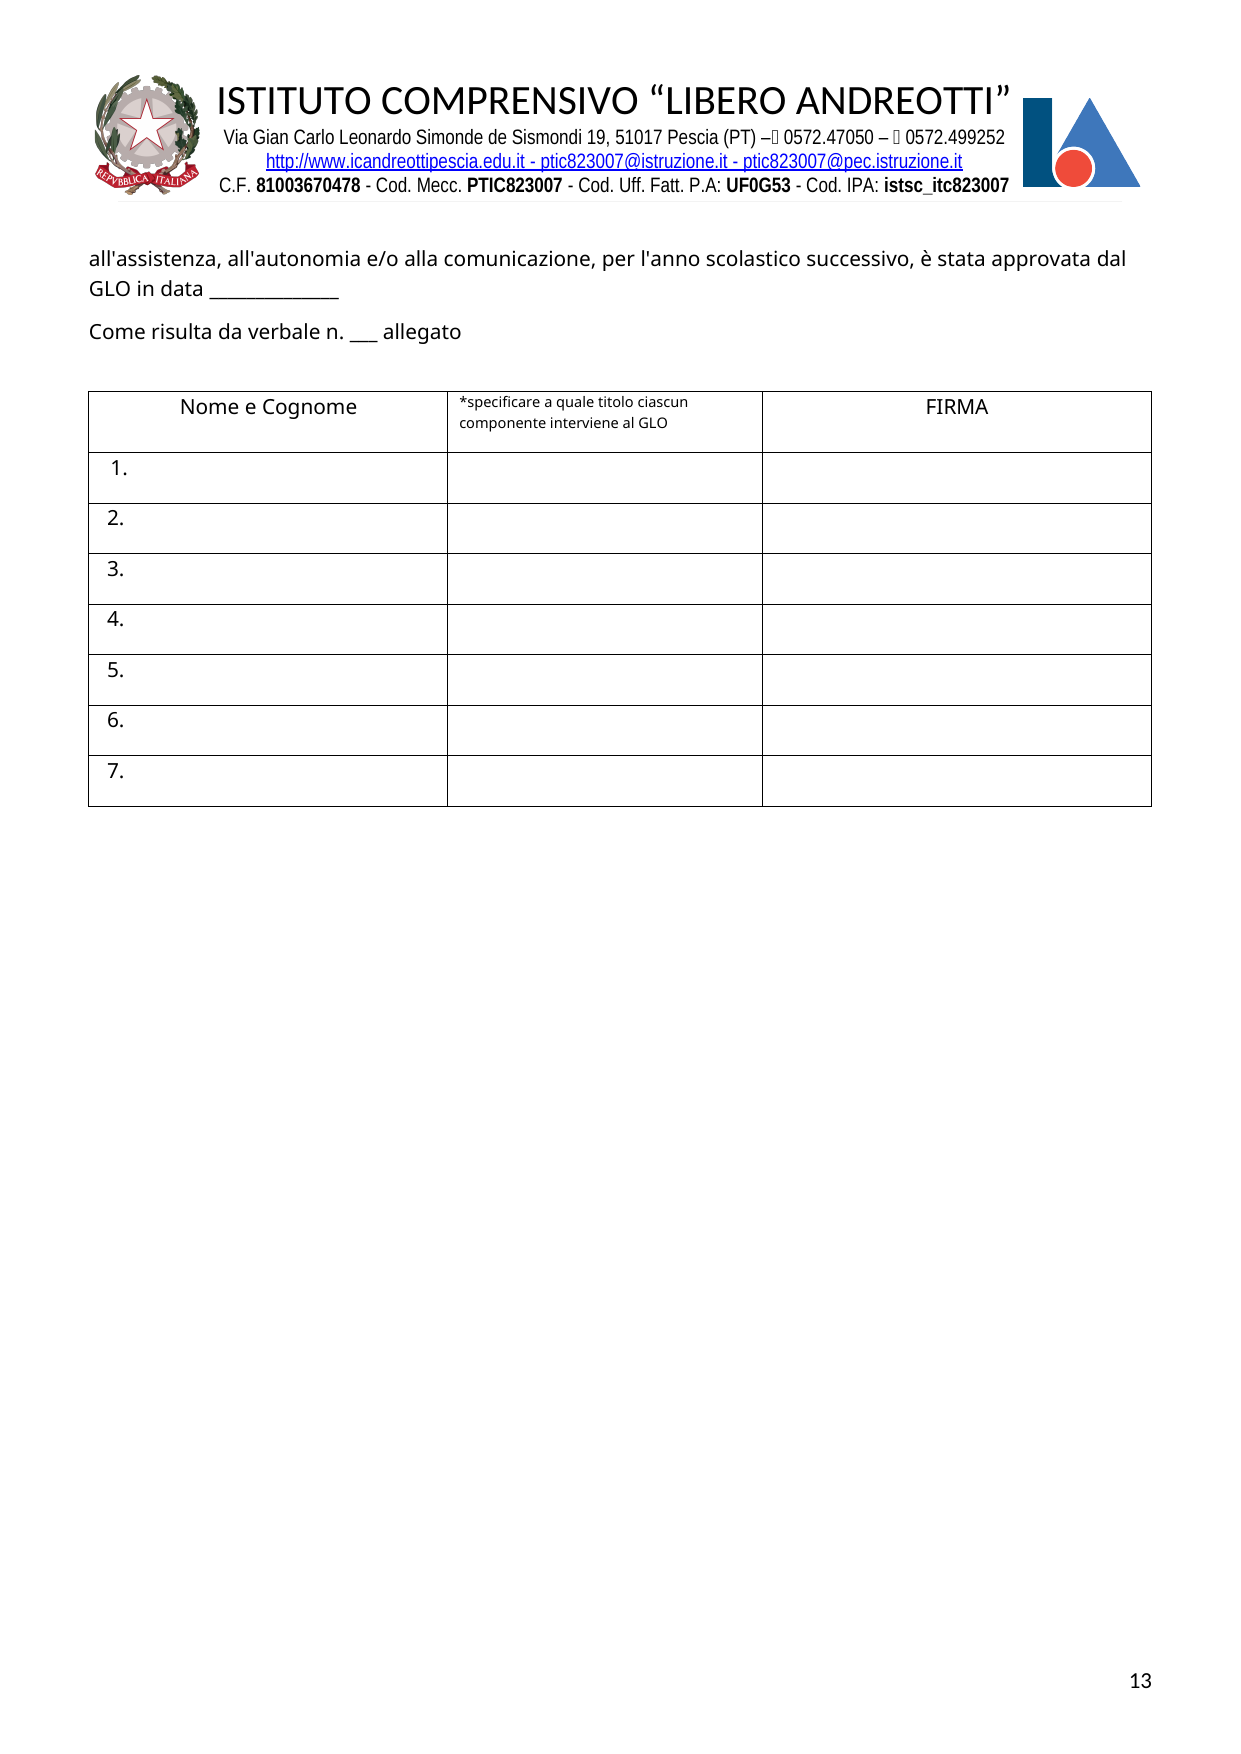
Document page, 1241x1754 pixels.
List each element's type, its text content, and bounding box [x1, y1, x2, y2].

table_cell [448, 504, 762, 553]
table_cell [89, 655, 447, 704]
table_cell [763, 756, 1151, 806]
table_header *specificare a quale titolo ciascun componente interviene al GLO [448, 392, 762, 452]
text Come risulta da verbale n. ___ allegato [89, 317, 1152, 346]
table_cell [448, 453, 762, 502]
table_cell [763, 706, 1151, 755]
table_cell [448, 605, 762, 654]
table_cell [763, 504, 1151, 553]
table_cell [89, 756, 447, 806]
table_cell [89, 453, 447, 502]
table_cell [89, 706, 447, 755]
picture [1023, 98, 1141, 187]
table_cell [763, 554, 1151, 603]
table_cell [448, 706, 762, 755]
table_cell [763, 453, 1151, 502]
table_cell [448, 554, 762, 603]
picture [94, 75, 200, 195]
table_cell [763, 605, 1151, 654]
table_header Nome e Cognome [89, 392, 447, 452]
table_cell [89, 554, 447, 603]
table_cell [763, 655, 1151, 704]
table_cell [448, 756, 762, 806]
table_cell [89, 504, 447, 553]
table_header FIRMA [763, 392, 1151, 452]
table_cell [89, 605, 447, 654]
table_cell [448, 655, 762, 704]
